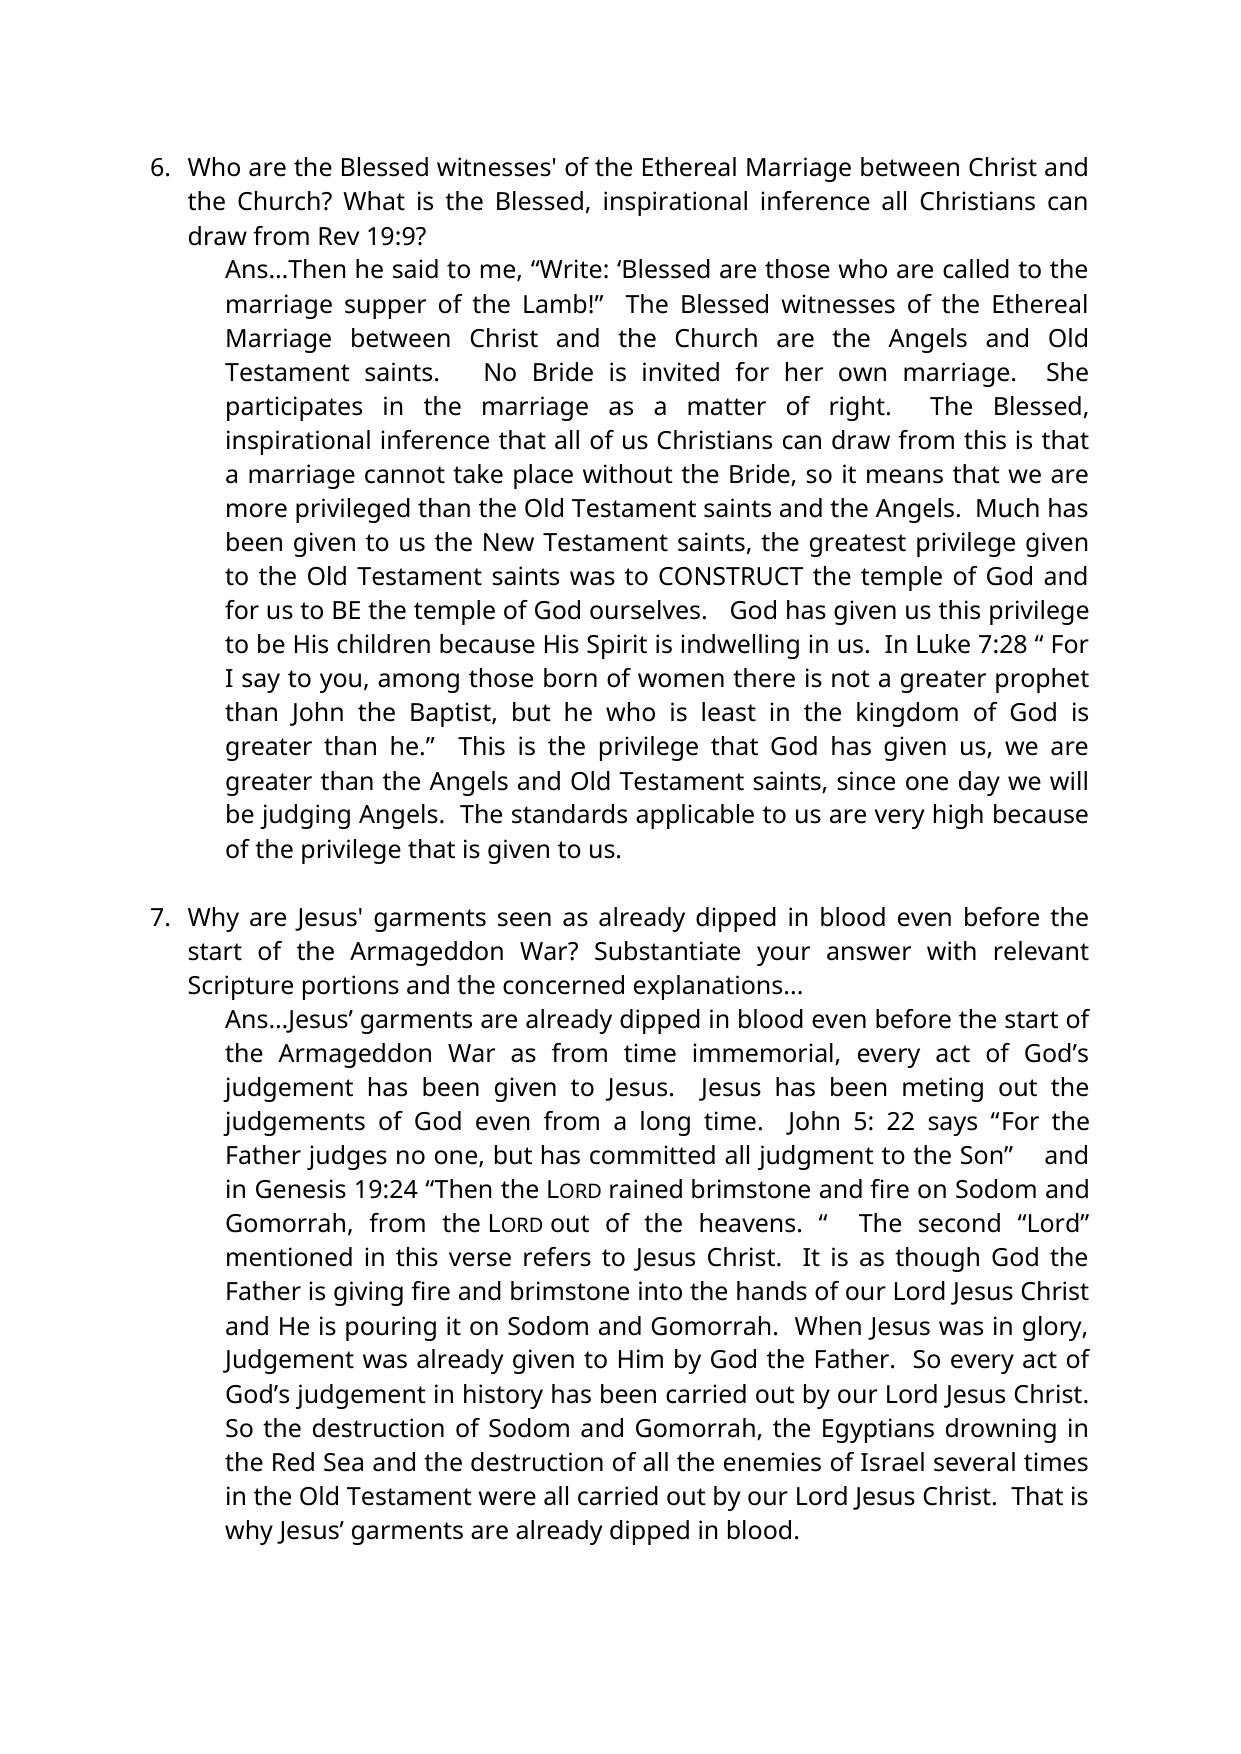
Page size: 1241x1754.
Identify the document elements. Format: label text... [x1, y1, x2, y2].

list Ans…Jesus’ garments are already dipped in blood even before the start of the Armageddon War as from time immemorial, every act of God’s judgement has been given to Jesus. Jesus has been meting out the judgements of God even from a long time. John 5: 22 says “For the Father judges no one, but has committed all judgment to the Son” and in Genesis 19:24 “Then the Lord rained brimstone and fire on Sodom and Gomorrah, from the Lord out of the heavens. “ The second “Lord” mentioned in this verse refers to Jesus Christ. It is as though God the Father is giving fire and brimstone into the hands of our Lord Jesus Christ and He is pouring it on Sodom and Gomorrah. When Jesus was in glory, Judgement was already given to Him by God the Father. So every act of God’s judgement in history has been carried out by our Lord Jesus Christ. So the destruction of Sodom and Gomorrah, the Egyptians drowning in the Red Sea and the destruction of all the enemies of Israel several times in the Old Testament were all carried out by our Lord Jesus Christ. That is why Jesus’ garments are already dipped in blood. [225, 1002, 1090, 1172]
list Who are the Blessed witnesses' of the Ethereal Marriage between Christ and the Church? What is the Blessed, inspirational inference all Christians can draw from Rev 19:9? [150, 150, 1090, 252]
list Why are Jesus' garments seen as already dipped in blood even before the start of the Armageddon War? Substantiate your answer with relevant Scripture portions and the concerned explanations... [150, 899, 1090, 1002]
list Ans…Then he said to me, “Write: ‘Blessed are those who are called to the marriage supper of the Lamb!” The Blessed witnesses of the Ethereal Marriage between Christ and the Church are the Angels and Old Testament saints. No Bride is invited for her own marriage. She participates in the marriage as a matter of right. The Blessed, inspirational inference that all of us Christians can draw from this is that a marriage cannot take place without the Bride, so it means that we are more privileged than the Old Testament saints and the Angels. Much has been given to us the New Testament saints, the greatest privilege given to the Old Testament saints was to CONSTRUCT the temple of God and for us to BE the temple of God ourselves. God has given us this privilege to be His children because His Spirit is indwelling in us. In Luke 7:28 “ For I say to you, among those born of women there is not a greater prophet than John the Baptist, but he who is least in the kingdom of God is greater than he.” This is the privilege that God has given us, we are greater than the Angels and Old Testament saints, since one day we will be judging Angels. The standards applicable to us are very high because of the privilege that is given to us. [225, 252, 1090, 865]
